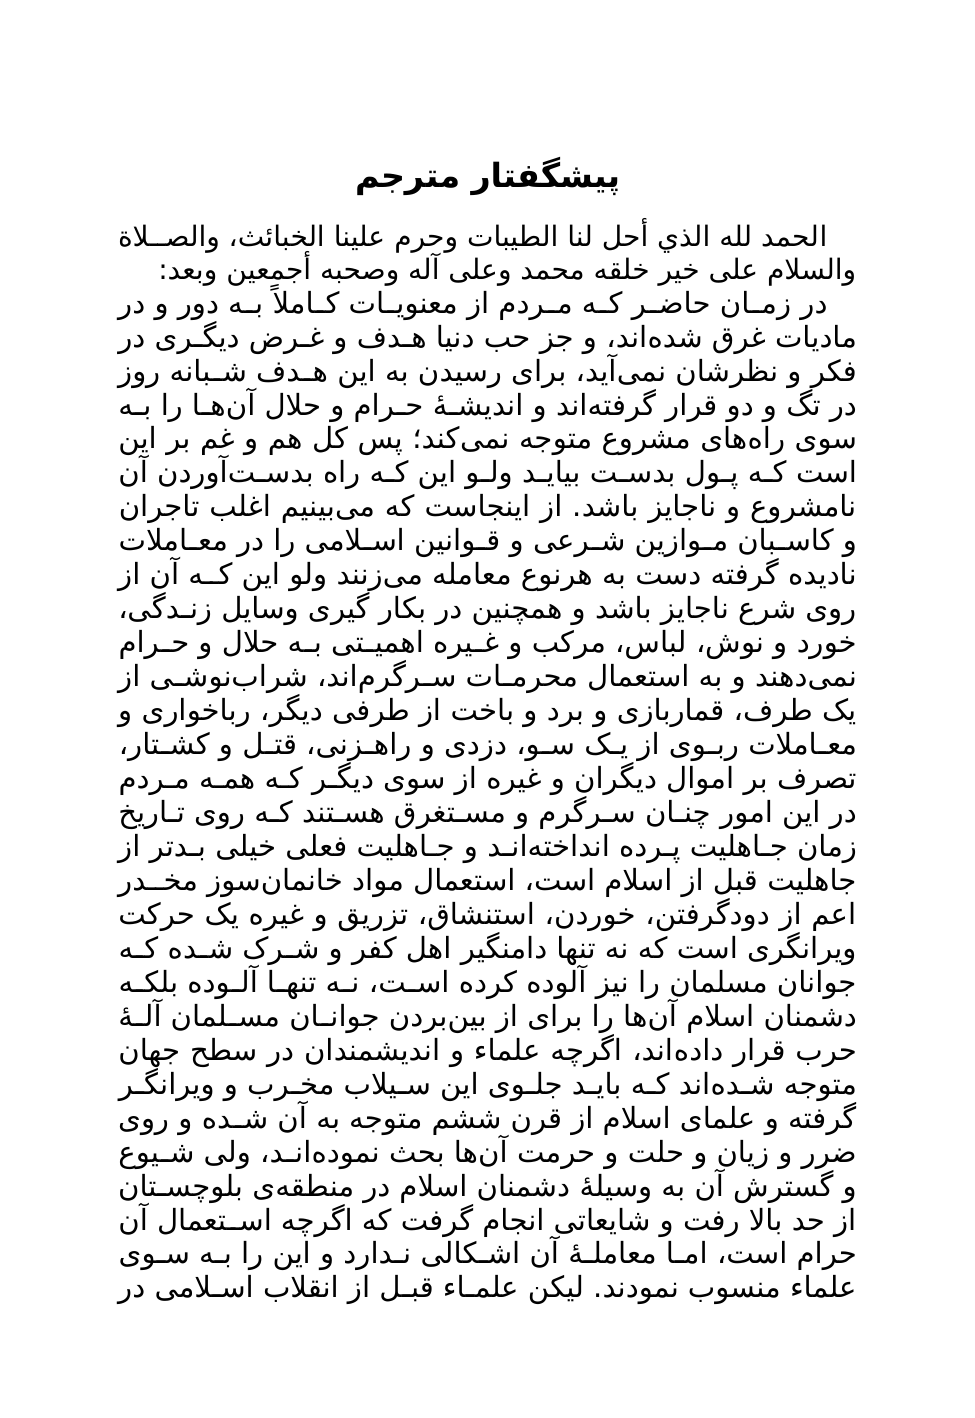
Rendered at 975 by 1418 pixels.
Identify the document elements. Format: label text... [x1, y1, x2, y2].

text الحمد لله الذي أحل لنا الطيبات وحرم علينا الخبائث، والصلاة والسلام على خير خلقه محمد وعلى آله وصحبه أجمعين وبعد: [118, 221, 857, 286]
text پیشگفتار مترجم [118, 157, 857, 196]
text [118, 286, 857, 1305]
